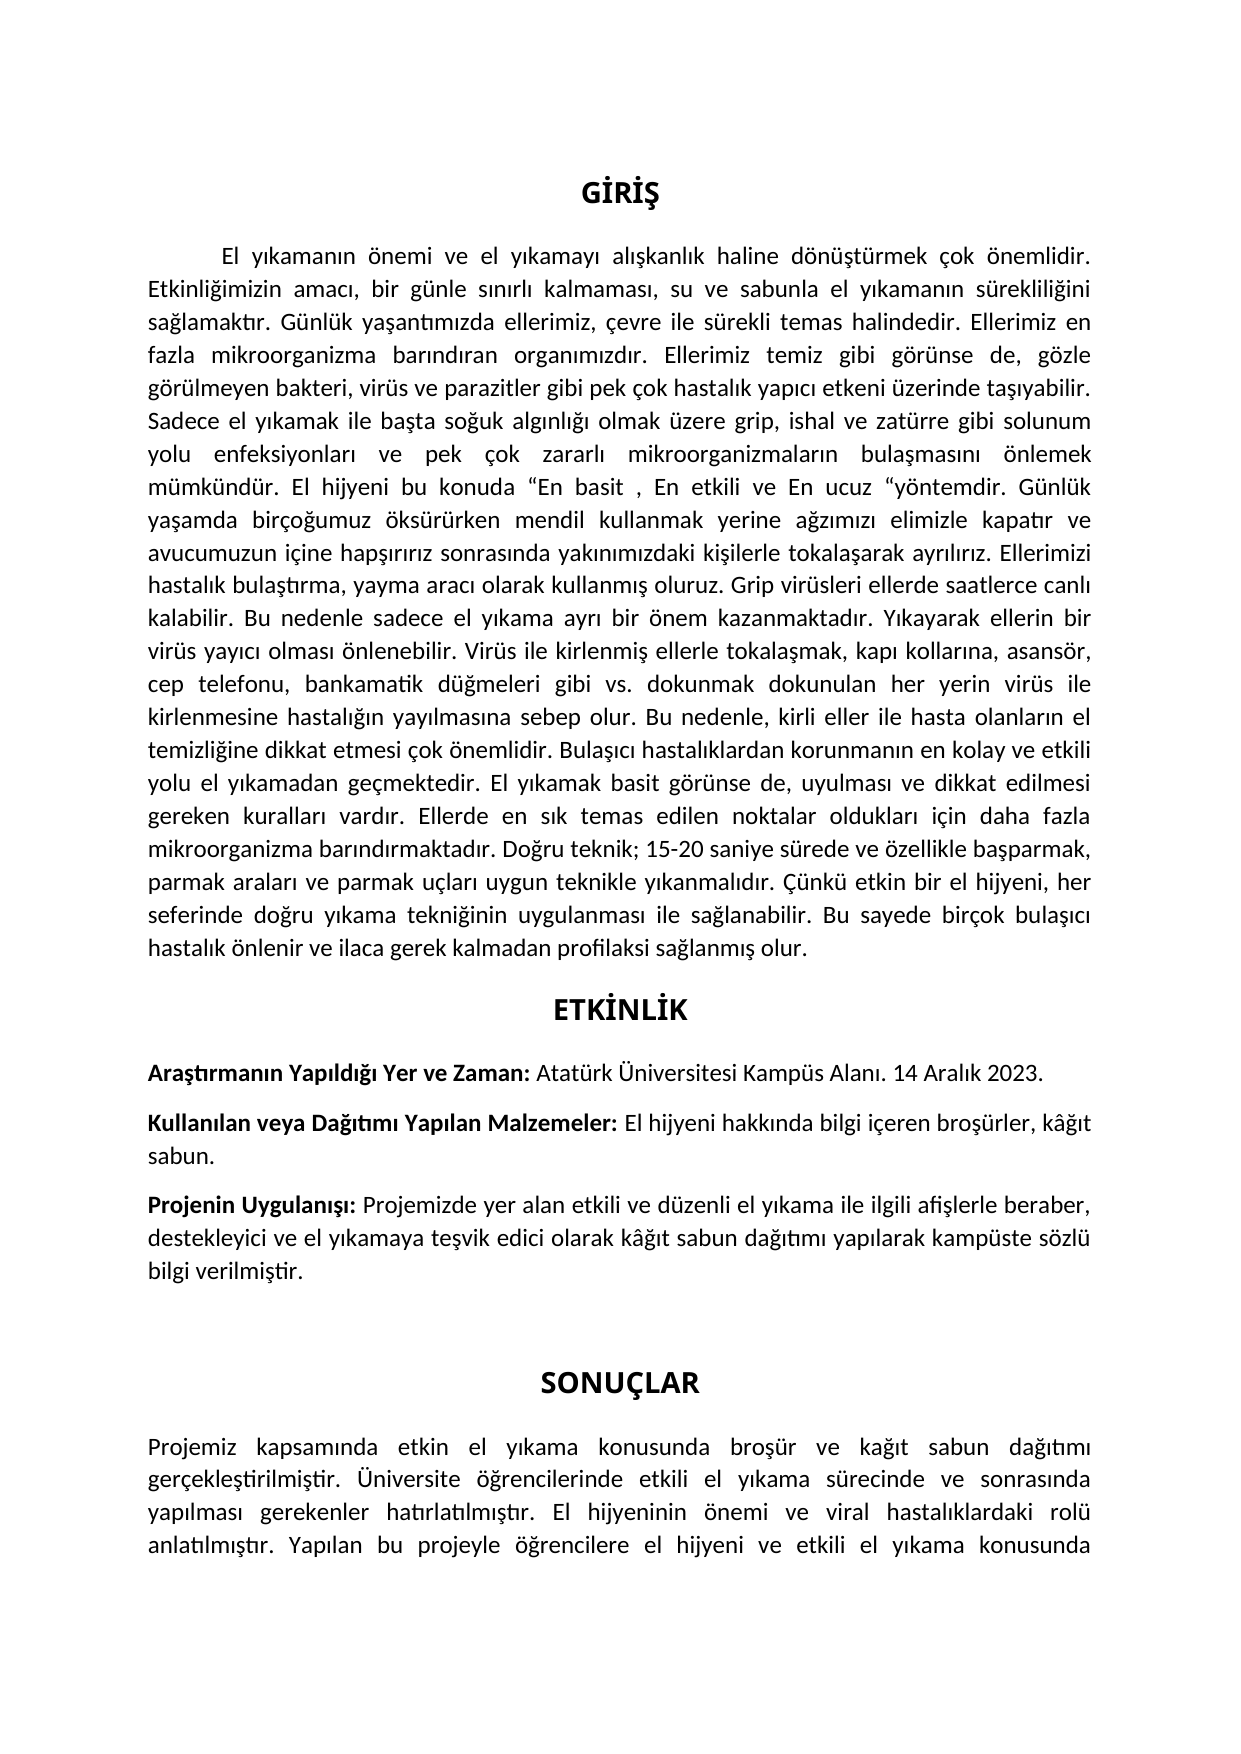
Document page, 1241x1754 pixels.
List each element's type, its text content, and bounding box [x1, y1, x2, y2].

subtitle SONUÇLAR [148, 1363, 1093, 1402]
text El yıkamanın önemi ve el yıkamayı alışkanlık haline dönüştürmek çok önemlidir. Etkinliğimizin amacı, bir günle sınırlı kalmaması, su ve sabunla el yıkamanın sürekliliğini sağlamaktır. Günlük yaşantımızda ellerimiz, çevre ile sürekli temas halindedir. Ellerimiz en fazla mikroorganizma barındıran organımızdır. Ellerimiz temiz gibi görünse de, gözle görülmeyen bakteri, virüs ve parazitler gibi pek çok hastalık yapıcı etkeni üzerinde taşıyabilir. Sadece el yıkamak ile başta soğuk algınlığı olmak üzere grip, ishal ve zatürre gibi solunum yolu enfeksiyonları ve pek çok zararlı mikroorganizmaların bulaşmasını önlemek mümkündür. El hijyeni bu konuda “En basit , En etkili ve En ucuz “yöntemdir. Günlük yaşamda birçoğumuz öksürürken mendil kullanmak yerine ağzımızı elimizle kapatır ve avucumuzun içine hapşırırız sonrasında yakınımızdaki kişilerle tokalaşarak ayrılırız. Ellerimizi hastalık bulaştırma, yayma aracı olarak kullanmış oluruz. Grip virüsleri ellerde saatlerce canlı kalabilir. Bu nedenle sadece el yıkama ayrı bir önem kazanmaktadır. Yıkayarak ellerin bir virüs yayıcı olması önlenebilir. Virüs ile kirlenmiş ellerle tokalaşmak, kapı kollarına, asansör, cep telefonu, bankamatik düğmeleri gibi vs. dokunmak dokunulan her yerin virüs ile kirlenmesine hastalığın yayılmasına sebep olur. Bu nedenle, kirli eller ile hasta olanların el temizliğine dikkat etmesi çok önemlidir. Bulaşıcı hastalıklardan korunmanın en kolay ve etkili yolu el yıkamadan geçmektedir. El yıkamak basit görünse de, uyulması ve dikkat edilmesi gereken kuralları vardır. Ellerde en sık temas edilen noktalar oldukları için daha fazla mikroorganizma barındırmaktadır. Doğru teknik; 15-20 saniye sürede ve özellikle başparmak, parmak araları ve parmak uçları uygun teknikle yıkanmalıdır. Çünkü etkin bir el hijyeni, her seferinde doğru yıkama tekniğinin uygulanması ile sağlanabilir. Bu sayede birçok bulaşıcı hastalık önlenir ve ilaca gerek kalmadan profilaksi sağlanmış olur. [148, 240, 1093, 962]
text Kullanılan veya Dağıtımı Yapılan Malzemeler: El hijyeni hakkında bilgi içeren broşürler, kâğıt sabun. [148, 1107, 1093, 1170]
text Projenin Uygulanışı: Projemizde yer alan etkili ve düzenli el yıkama ile ilgili afişlerle beraber, destekleyici ve el yıkamaya teşvik edici olarak kâğıt sabun dağıtımı yapılarak kampüste sözlü bilgi verilmiştir. [148, 1189, 1093, 1286]
text Araştırmanın Yapıldığı Yer ve Zaman: Atatürk Üniversitesi Kampüs Alanı. 14 Aralık 2023. [148, 1057, 1093, 1088]
subtitle GİRİŞ [148, 173, 1093, 212]
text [148, 1431, 1093, 1560]
subtitle ETKİNLİK [148, 989, 1093, 1029]
